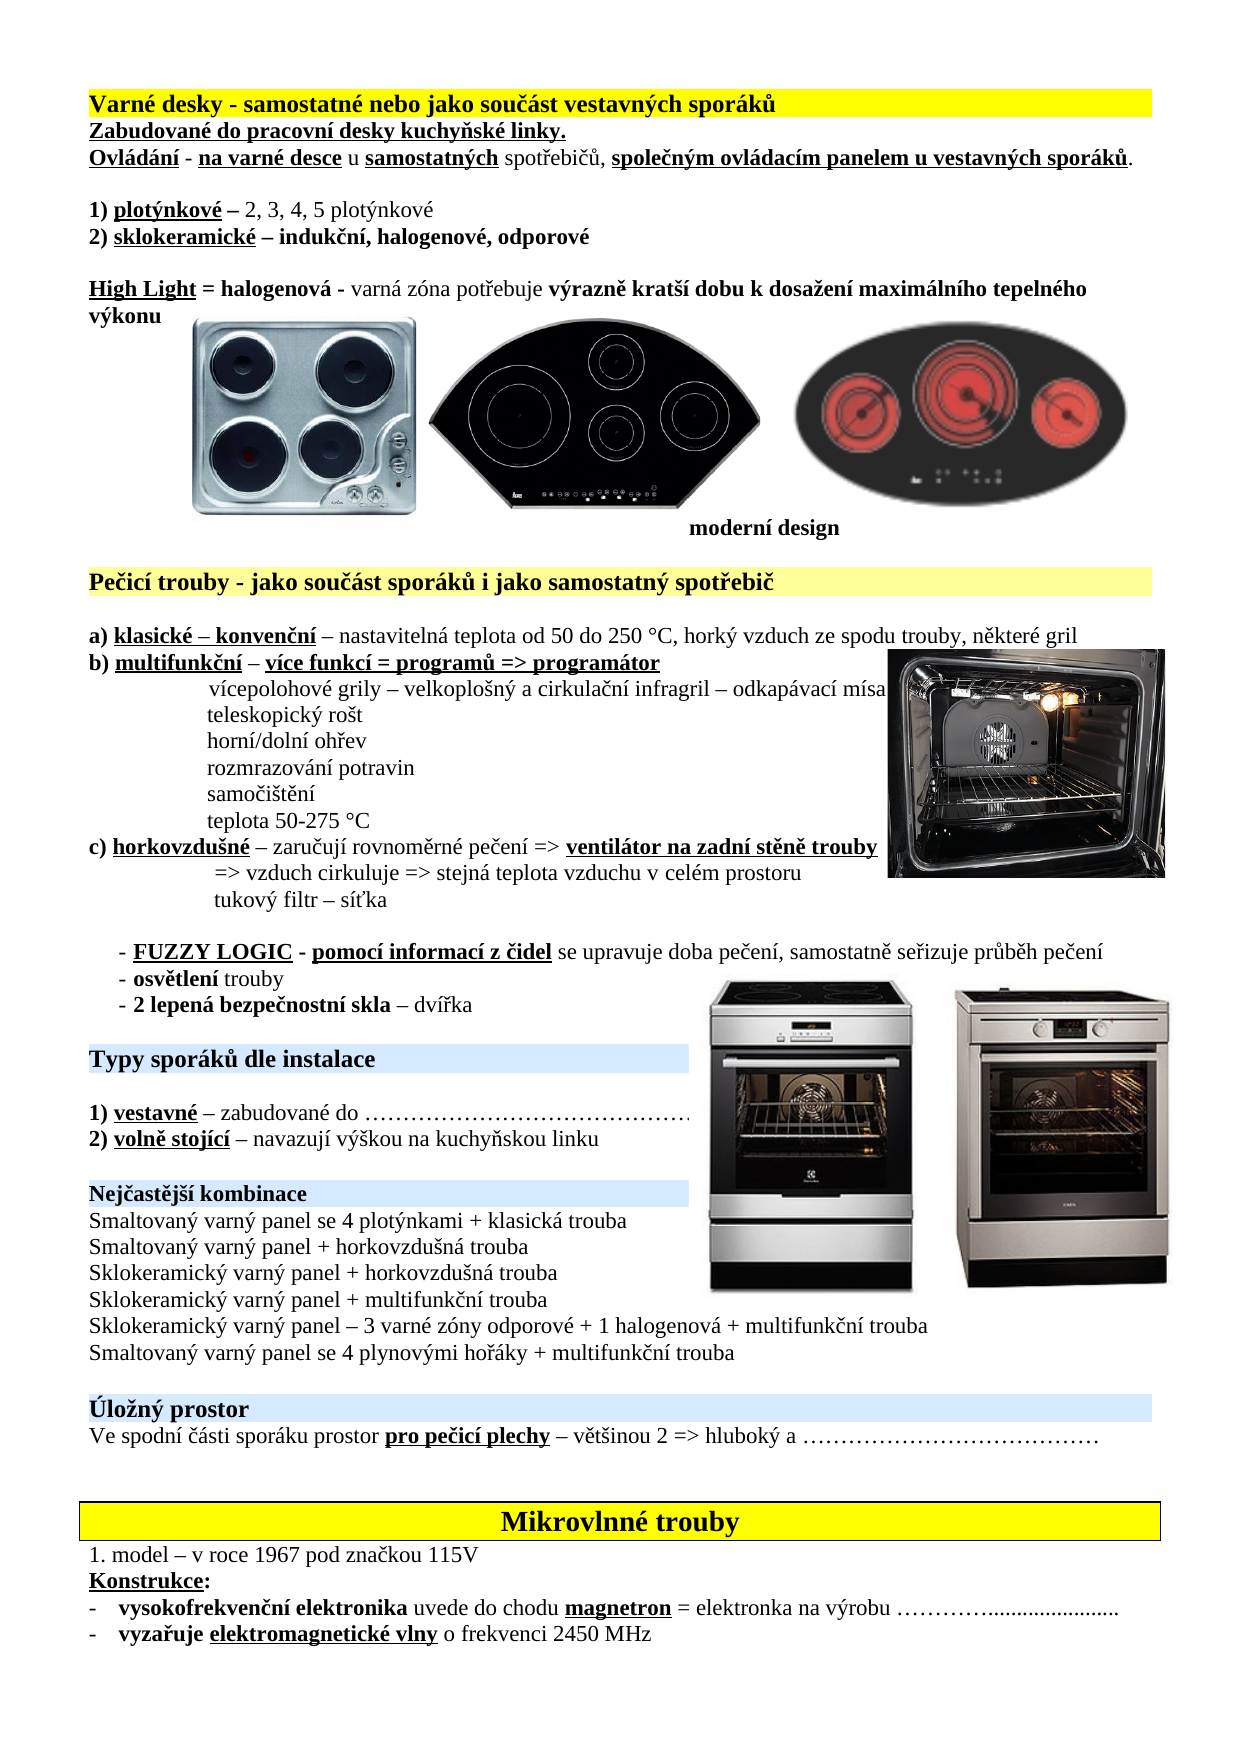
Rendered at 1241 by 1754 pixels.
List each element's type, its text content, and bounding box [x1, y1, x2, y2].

text High Light = halogenová - varná zóna potřebuje výrazně kratší dobu k dosažení maximálního tepelného výkonu [89, 276, 1152, 328]
list vysokofrekvenční elektronika uvede do chodu magnetron = elektronka na výrobu …………....................... [89, 1594, 1196, 1620]
text tukový filtr – síťka [89, 886, 1152, 912]
text Ovládání - na varné desce u samostatných spotřebičů, společným ovládacím panelem u vestavných sporáků. [89, 144, 1152, 170]
text 1) vestavné – zabudované do ………………………………………… [89, 1099, 688, 1125]
text Zabudované do pracovní desky kuchyňské linky. [89, 117, 1152, 144]
text 1. model – v roce 1967 pod značkou 115V [89, 1541, 1152, 1568]
text Sklokeramický varný panel + multifunkční trouba [89, 1286, 1152, 1312]
picture [688, 973, 1179, 1303]
text Nejčastější kombinace [89, 1180, 688, 1207]
text Smaltovaný varný panel + horkovzdušná trouba [89, 1233, 688, 1259]
list 2 lepená bezpečnostní skla – dvířka [118, 991, 688, 1017]
text horní/dolní ohřev [207, 728, 887, 754]
list osvětlení trouby [118, 965, 1152, 991]
text rozmrazování potravin [207, 754, 887, 780]
text a) klasické – konvenční – nastavitelná teplota od 50 do 250 °C, horký vzduch ze spodu trouby, některé gril [89, 622, 1152, 648]
text teplota 50-275 °C [207, 807, 887, 833]
picture [192, 303, 417, 528]
text Konstrukce: [89, 1568, 1152, 1594]
text Ve spodní části sporáku prostor pro pečicí plechy – většinou 2 => hluboký a ………………………………… [89, 1422, 1152, 1449]
text Mikrovlnné trouby [80, 1503, 1160, 1540]
text Sklokeramický varný panel – 3 varné zóny odporové + 1 halogenová + multifunkční trouba [89, 1312, 1152, 1338]
text teleskopický rošt [207, 701, 887, 728]
text 2) ohřev infračerveným světlem – halogenový [785, 315, 1135, 512]
text b) multifunkční – více funkcí = programů => programátor [89, 648, 1152, 675]
text Úložný prostor [89, 1394, 1152, 1422]
text 2) sklokeramické – indukční, halogenové, odporové [89, 223, 1152, 249]
text Smaltovaný varný panel se 4 plotýnkami + klasická trouba [89, 1207, 688, 1233]
list vyzařuje elektromagnetické vlny o frekvenci 2450 MHz [89, 1620, 1152, 1647]
picture [887, 649, 1166, 878]
list FUZZY LOGIC - pomocí informací z čidel se upravuje doba pečení, samostatně seřizuje průběh pečení [118, 938, 1152, 965]
picture [421, 315, 761, 512]
text moderní design [89, 514, 1152, 541]
text 1) plotýnkové – 2, 3, 4, 5 plotýnkové [89, 196, 1152, 223]
text => vzduch cirkuluje => stejná teplota vzduchu v celém prostoru [89, 859, 1152, 886]
text c) horkovzdušné – zaručují rovnoměrné pečení => ventilátor na zadní stěně trouby [89, 833, 887, 859]
text Pečicí trouby - jako součást sporáků i jako samostatný spotřebič [89, 567, 1152, 596]
text Smaltovaný varný panel se 4 plynovými hořáky + multifunkční trouba [89, 1338, 1152, 1365]
text 2) volně stojící – navazují výškou na kuchyňskou linku [89, 1125, 688, 1152]
text Sklokeramický varný panel + horkovzdušná trouba [89, 1259, 688, 1286]
text samočištění [207, 780, 887, 807]
text Varné desky - samostatné nebo jako součást vestavných sporáků [89, 89, 1152, 117]
text Typy sporáků dle instalace [89, 1044, 688, 1073]
text vícepolohové grily – velkoplošný a cirkulační infragril – odkapávací mísa [89, 675, 887, 701]
